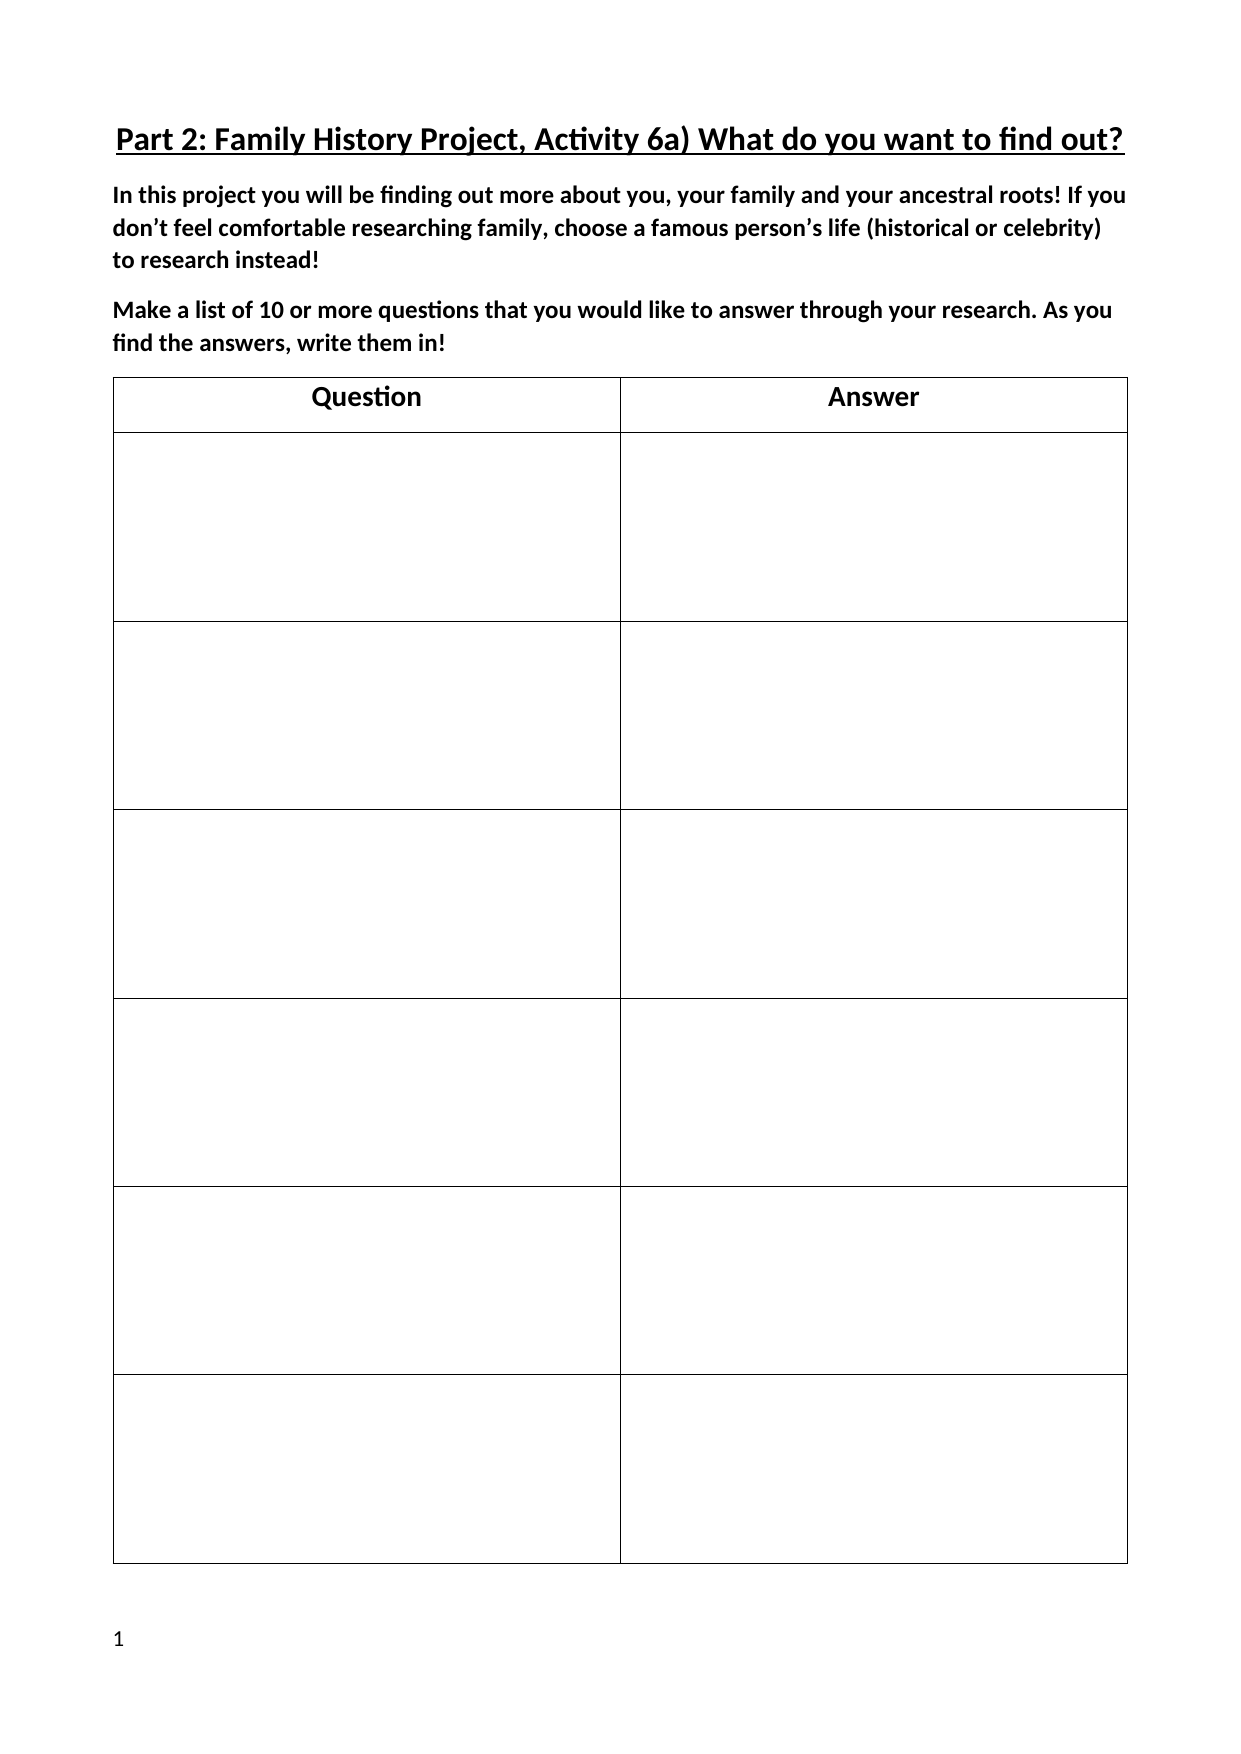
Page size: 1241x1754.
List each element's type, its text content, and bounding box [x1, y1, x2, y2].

table_cell [114, 810, 620, 997]
table_cell [114, 433, 620, 621]
text Part 2: Family History Project, Activity 6a) What do you want to find out? [112, 118, 1128, 159]
text Make a list of 10 or more questions that you would like to answer through your research. As you find the answers, write them in! [112, 294, 1128, 358]
table_cell [621, 1375, 1127, 1563]
table_cell [621, 622, 1127, 809]
table_cell [621, 433, 1127, 621]
table_cell [114, 622, 620, 809]
text In this project you will be finding out more about you, your family and your ancestral roots! If you don’t feel comfortable researching family, choose a famous person’s life (historical or celebrity) to research instead! [112, 179, 1128, 275]
table_cell [114, 1375, 620, 1563]
table_cell [114, 999, 620, 1186]
table_cell [621, 999, 1127, 1186]
table_cell [621, 1187, 1127, 1374]
table_header Answer [621, 378, 1127, 432]
table_cell [621, 810, 1127, 997]
table_cell [114, 1187, 620, 1374]
table_header Question [114, 378, 620, 432]
